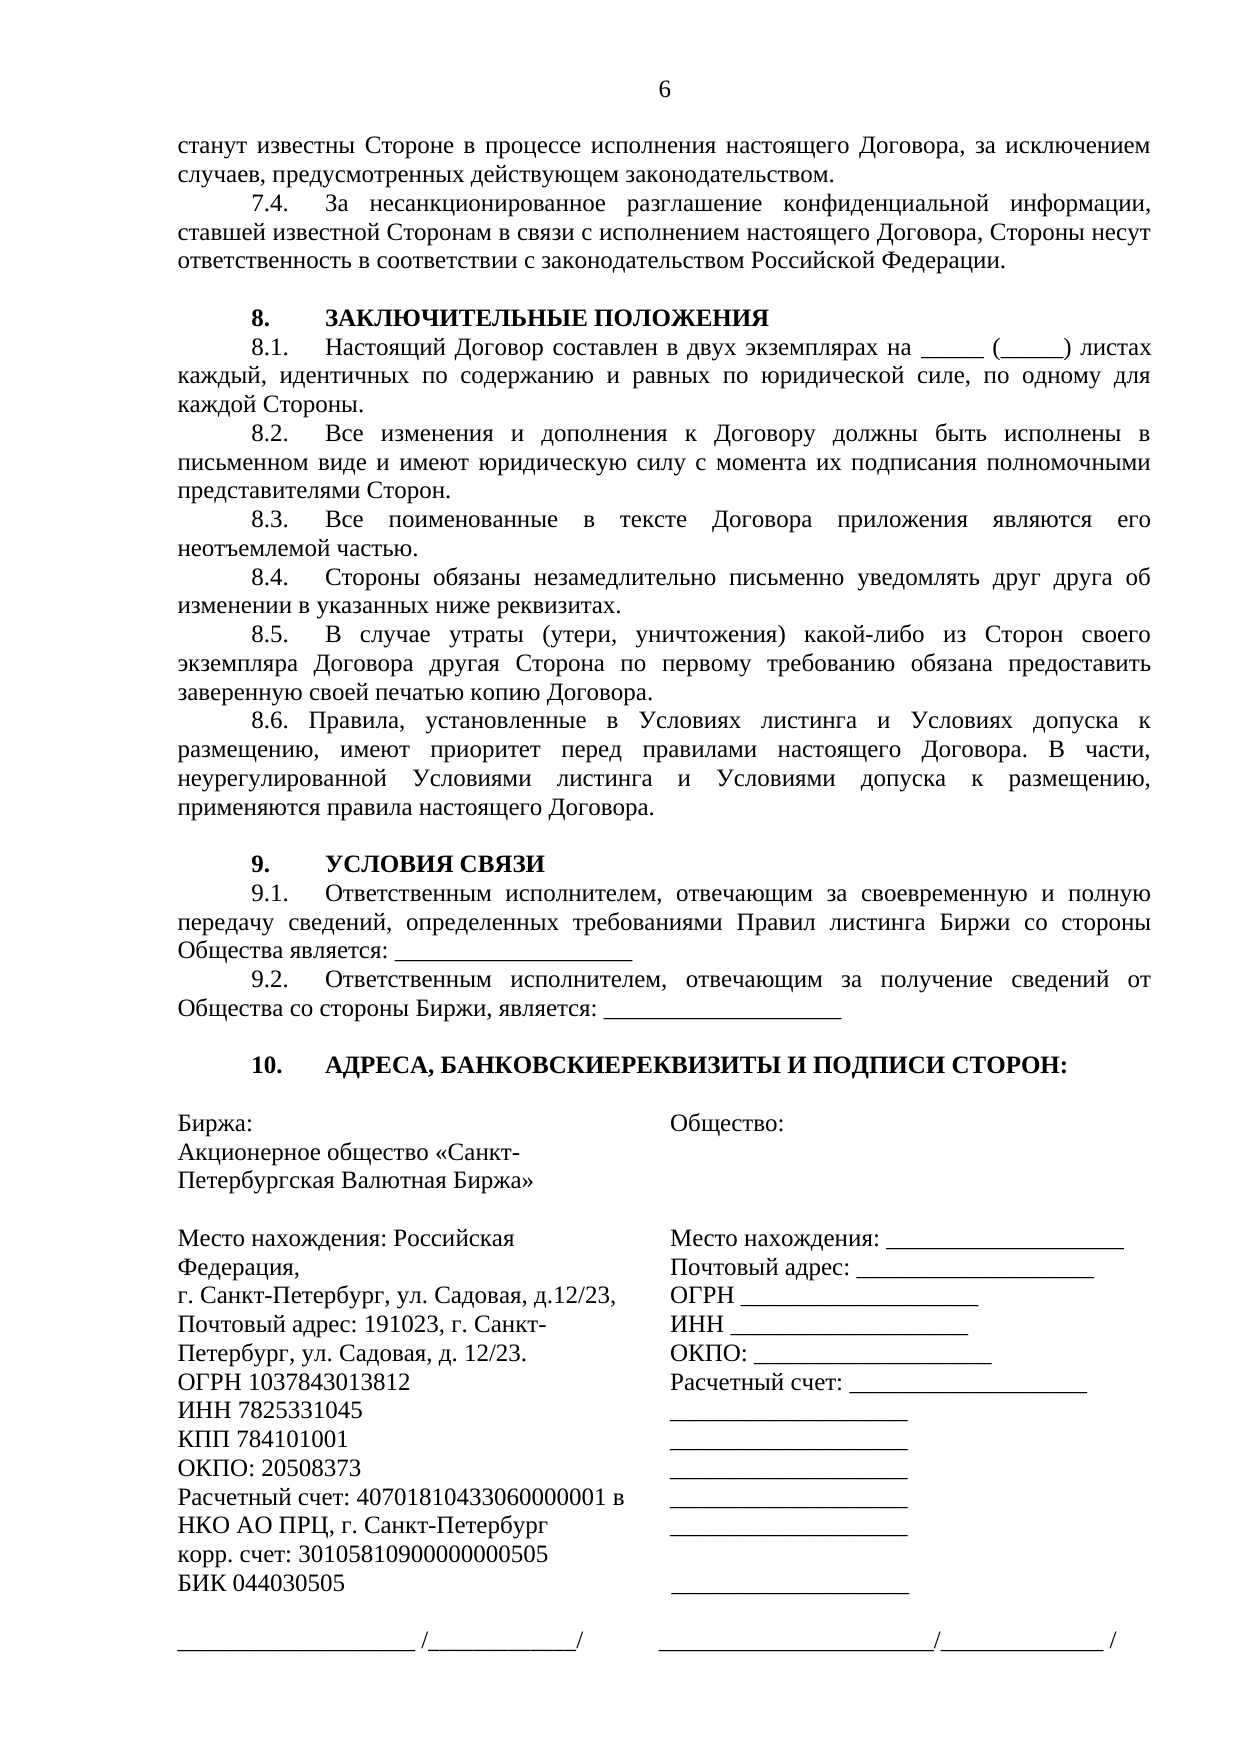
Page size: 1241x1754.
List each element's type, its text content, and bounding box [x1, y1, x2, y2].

text 9. УСЛОВИЯ СВЯЗИ [177, 849, 1152, 878]
text 8.2. Все изменения и дополнения к Договору должны быть исполнены в письменном виде и имеют юридическую силу с момента их подписания полномочными представителями Сторон. [177, 418, 1152, 504]
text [177, 131, 1152, 188]
text 9.1. Ответственным исполнителем, отвечающим за своевременную и полную передачу сведений, определенных требованиями Правил листинга Биржи со стороны Общества является: ___________________ [177, 878, 1152, 964]
text 10. АДРЕСА, БАНКОВСКИЕРЕКВИЗИТЫ И ПОДПИСИ СТОРОН: [177, 1051, 1152, 1079]
table_header Биржа: Акционерное общество «Санкт-Петербургская Валютная Биржа» Место нахождения: Российская Федерация, г. Санкт-Петербург, ул. Садовая, д.12/23, Почтовый адрес: 191023, г. Санкт-Петербург, ул. Садовая, д. 12/23. ОГРН 1037843013812 ИНН 7825331045 КПП 784101001 ОКПО: 20508373 Расчетный счет: 40701810433060000001 в НКО АО ПРЦ, г. Санкт-Петербург корр. счет: 30105810900000000505 [166, 1108, 647, 1568]
text 8.6. Правила, установленные в Условиях листинга и Условиях допуска к размещению, имеют приоритет перед правилами настоящего Договора. В части, неурегулированной Условиями листинга и Условиями допуска к размещению, применяются правила настоящего Договора. [177, 706, 1152, 821]
text 7.4. За несанкционированное разглашение конфиденциальной информации, ставшей известной Сторонам в связи с исполнением настоящего Договора, Стороны несут ответственность в соответствии с законодательством Российской Федерации. [177, 188, 1152, 274]
text 8.1. Настоящий Договор составлен в двух экземплярах на _____ (_____) листах каждый, идентичных по содержанию и равных по юридической силе, по одному для каждой Стороны. [177, 332, 1152, 418]
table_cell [166, 1568, 647, 1654]
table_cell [648, 1568, 1163, 1654]
text 8. Заключительные положения [177, 303, 1152, 332]
text 8.3. Все поименованные в тексте Договора приложения являются его неотъемлемой частью. [177, 504, 1152, 562]
text 8.4. Стороны обязаны незамедлительно письменно уведомлять друг друга об изменении в указанных ниже реквизитах. [177, 562, 1152, 619]
text 8.5. В случае утраты (утери, уничтожения) какой-либо из Сторон своего экземпляра Договора другая Сторона по первому требованию обязана предоставить заверенную своей печатью копию Договора. [177, 619, 1152, 706]
table_header ___________________ ___________________ ___________________ ___________________ ___________________ [648, 1108, 1163, 1568]
text 9.2. Ответственным исполнителем, отвечающим за получение сведений от Общества со стороны Биржи, является: ___________________ [177, 964, 1152, 1022]
